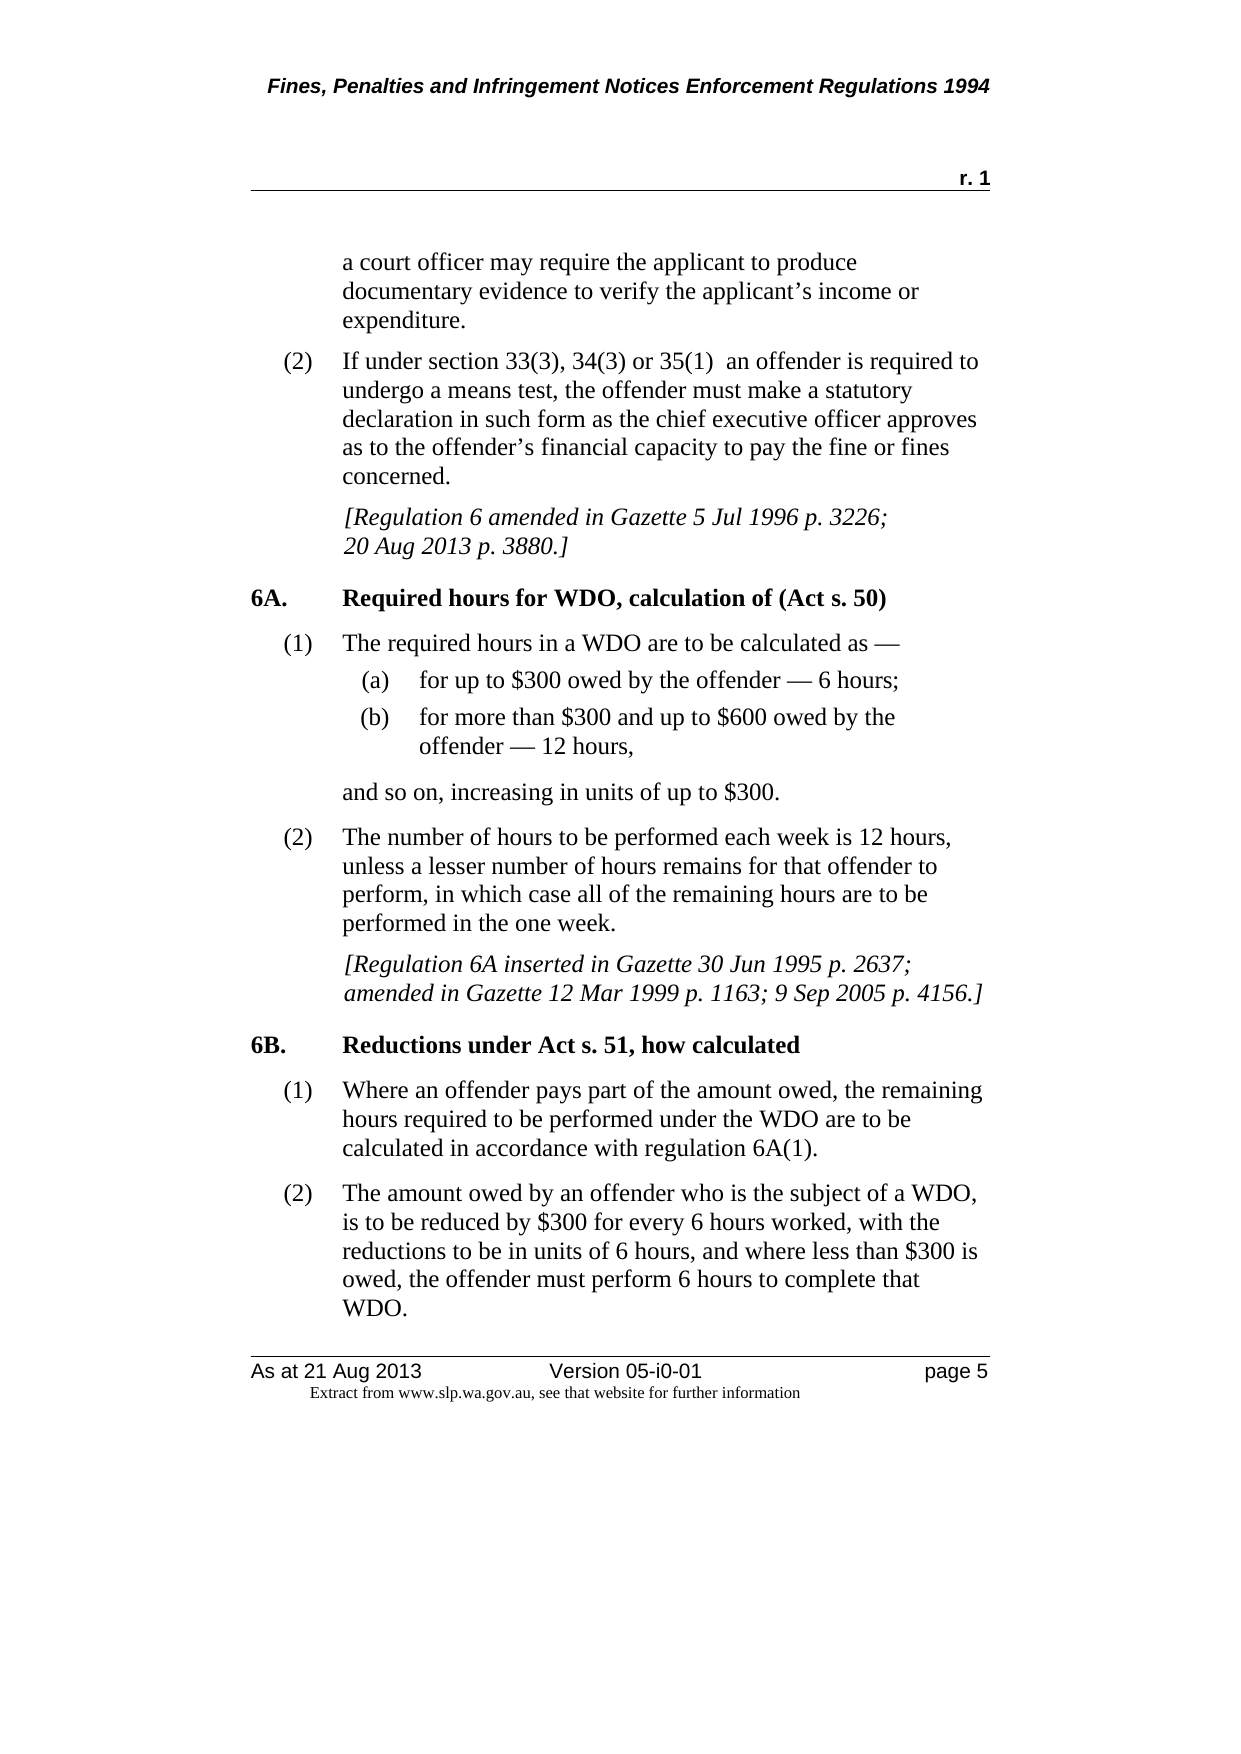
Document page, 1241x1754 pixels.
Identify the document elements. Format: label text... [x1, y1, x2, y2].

text and so on, increasing in units of up to $300. [251, 777, 990, 805]
subtitle 6A. Required hours for WDO, calculation of (Act s. 50) [251, 583, 990, 612]
text a court officer may require the applicant to produce documentary evidence to verify the applicant’s income or expenditure. [251, 247, 990, 334]
text (2) The number of hours to be performed each week is 12 hours, unless a lesser number of hours remains for that offender to perform, in which case all of the remaining hours are to be performed in the one week. [251, 822, 990, 937]
text (b) for more than $300 and up to $600 owed by the offender — 12 hours, [251, 702, 990, 760]
text (a) for up to $300 owed by the offender — 6 hours; [251, 665, 990, 694]
text (2) The amount owed by an offender who is the subject of a WDO, is to be reduced by $300 for every 6 hours worked, with the reductions to be in units of 6 hours, and where less than $300 is owed, the offender must perform 6 hours to complete that WDO. [251, 1178, 990, 1322]
text (2) If under section 33(3), 34(3) or 35(1) an offender is required to undergo a means test, the offender must make a statutory declaration in such form as the chief executive officer approves as to the offender’s financial capacity to pay the fine or fines concerned. [251, 346, 990, 490]
text (1) The required hours in a WDO are to be calculated as — [251, 628, 990, 657]
text [Regulation 6 amended in Gazette 5 Jul 1996 p. 3226; 20 Aug 2013 p. 3880.] [251, 502, 990, 560]
text (1) Where an offender pays part of the amount owed, the remaining hours required to be performed under the WDO are to be calculated in accordance with regulation 6A(1). [251, 1075, 990, 1162]
text [Regulation 6A inserted in Gazette 30 Jun 1995 p. 2637; amended in Gazette 12 Mar 1999 p. 1163; 9 Sep 2005 p. 4156.] [251, 949, 990, 1007]
subtitle 6B. Reductions under Act s. 51, how calculated [251, 1030, 990, 1059]
